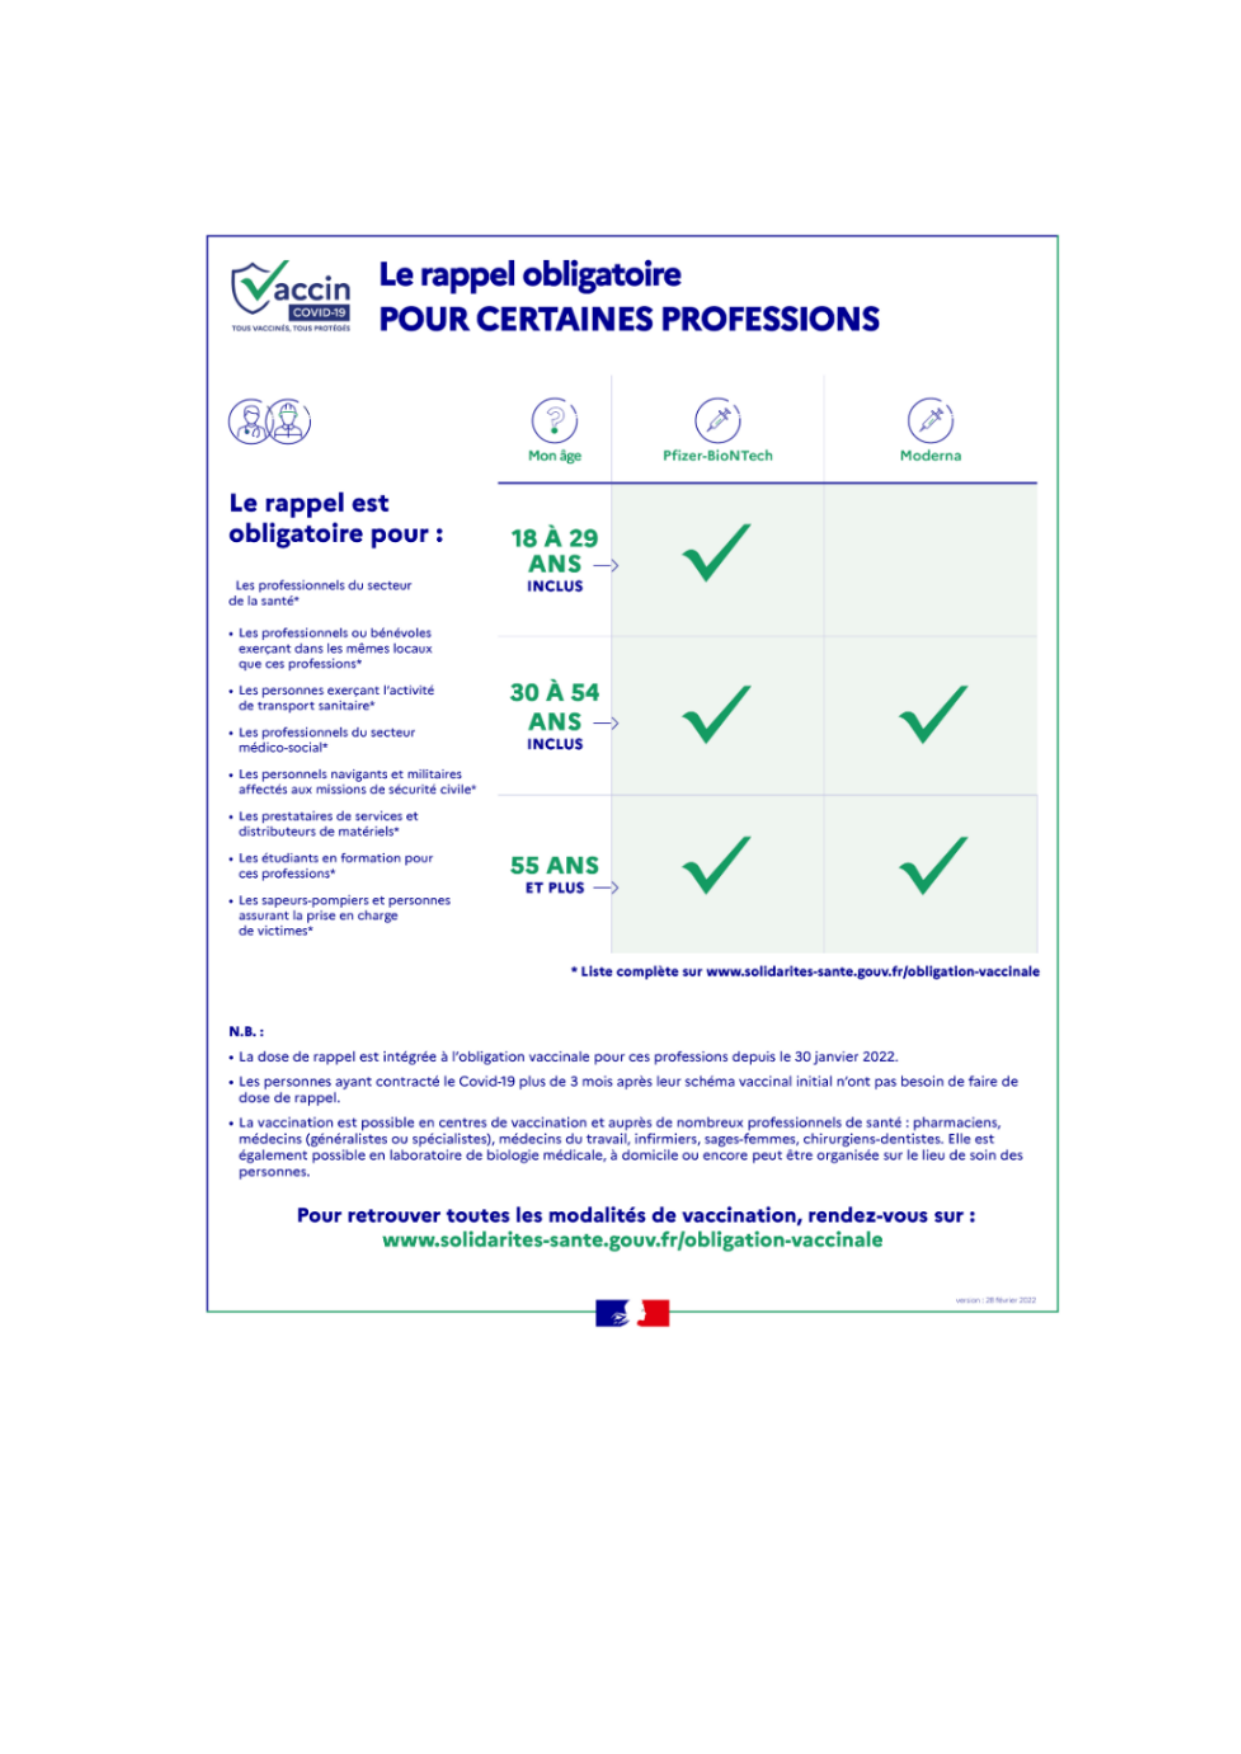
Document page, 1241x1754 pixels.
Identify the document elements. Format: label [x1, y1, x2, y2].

picture [179, 207, 1061, 1341]
